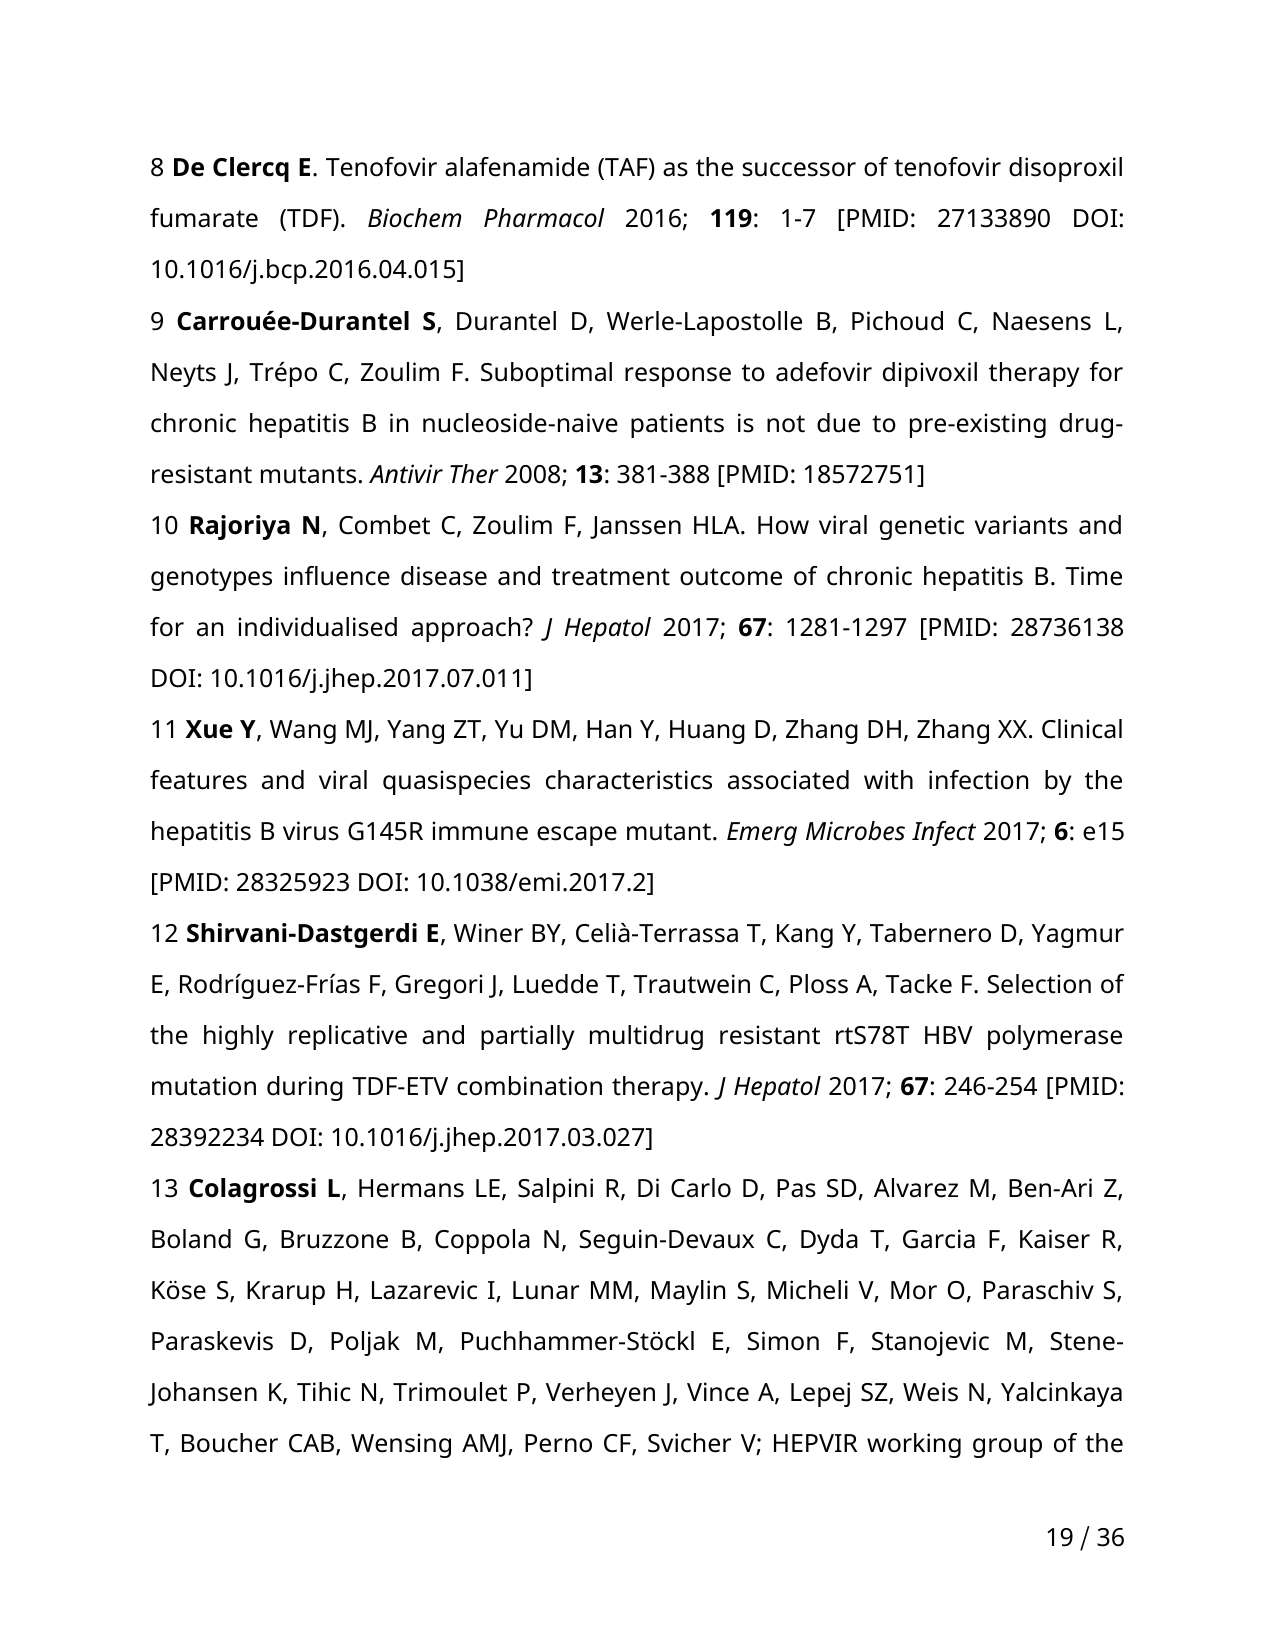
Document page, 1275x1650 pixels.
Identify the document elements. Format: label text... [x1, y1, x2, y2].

text 12 Shirvani-Dastgerdi E, Winer BY, Celià-Terrassa T, Kang Y, Tabernero D, Yagmur E, Rodríguez-Frías F, Gregori J, Luedde T, Trautwein C, Ploss A, Tacke F. Selection of the highly replicative and partially multidrug resistant rtS78T HBV polymerase mutation during TDF-ETV combination therapy. J Hepatol 2017; 67: 246-254 [PMID: 28392234 DOI: 10.1016/j.jhep.2017.03.027] [150, 916, 1125, 1154]
text 11 Xue Y, Wang MJ, Yang ZT, Yu DM, Han Y, Huang D, Zhang DH, Zhang XX. Clinical features and viral quasispecies characteristics associated with infection by the hepatitis B virus G145R immune escape mutant. Emerg Microbes Infect 2017; 6: e15 [PMID: 28325923 DOI: 10.1038/emi.2017.2] [150, 711, 1125, 899]
text 9 Carrouée-Durantel S, Durantel D, Werle-Lapostolle B, Pichoud C, Naesens L, Neyts J, Trépo C, Zoulim F. Suboptimal response to adefovir dipivoxil therapy for chronic hepatitis B in nucleoside-naive patients is not due to pre-existing drug-resistant mutants. Antivir Ther 2008; 13: 381-388 [PMID: 18572751] [150, 303, 1125, 490]
text 10 Rajoriya N, Combet C, Zoulim F, Janssen HLA. How viral genetic variants and genotypes influence disease and treatment outcome of chronic hepatitis B. Time for an individualised approach? J Hepatol 2017; 67: 1281-1297 [PMID: 28736138 DOI: 10.1016/j.jhep.2017.07.011] [150, 507, 1125, 694]
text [150, 1171, 1125, 1460]
text 8 De Clercq E. Tenofovir alafenamide (TAF) as the successor of tenofovir disoproxil fumarate (TDF). Biochem Pharmacol 2016; 119: 1-7 [PMID: 27133890 DOI: 10.1016/j.bcp.2016.04.015] [150, 150, 1125, 286]
